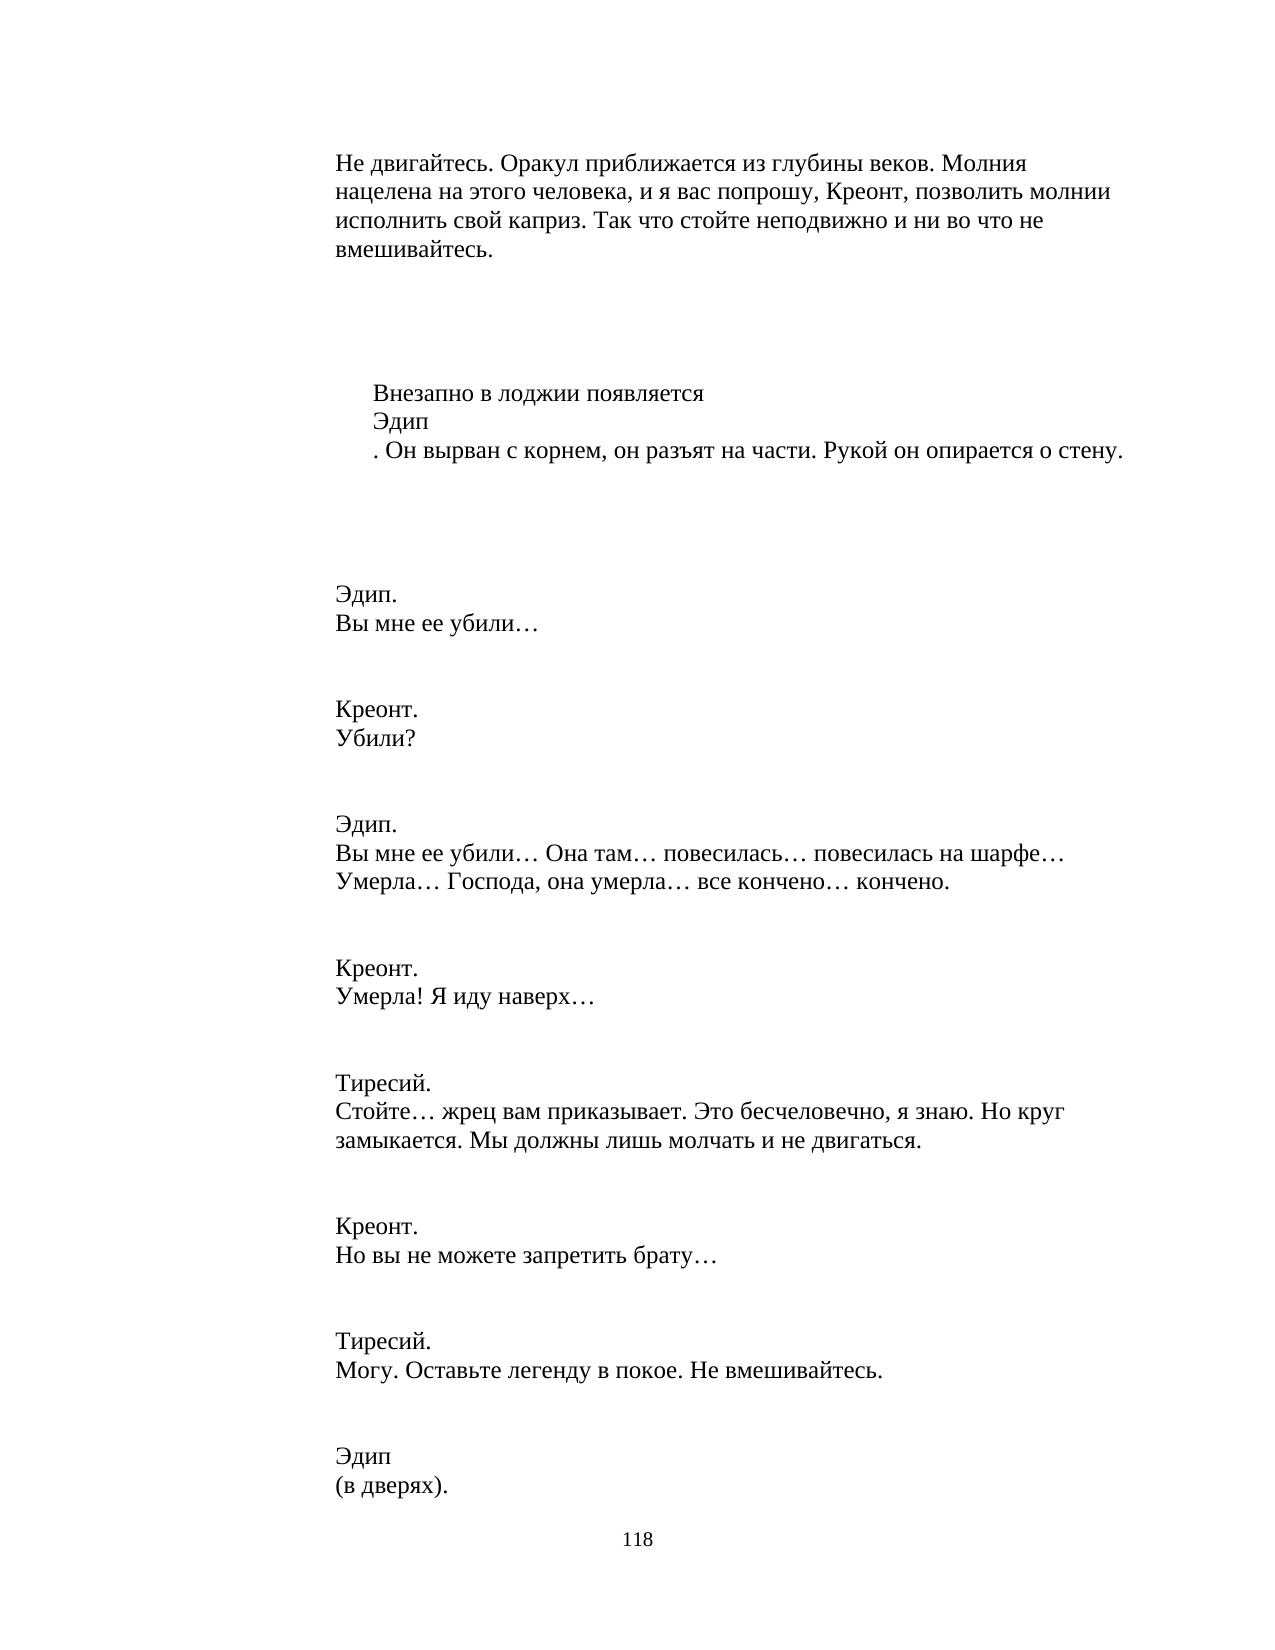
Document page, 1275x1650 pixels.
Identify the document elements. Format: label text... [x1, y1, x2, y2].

text Эдип. [335, 579, 1127, 608]
text Но вы не можете запретить брату… [335, 1240, 1127, 1269]
text . Он вырван с корнем, он разъят на части. Рукой он опирается о стену. [373, 435, 1127, 464]
text Эдип [335, 1441, 1127, 1470]
text Креонт. [335, 1211, 1127, 1240]
text Эдип. [335, 809, 1127, 838]
text Вы мне ее убили… [335, 608, 1127, 636]
text Убили? [335, 723, 1127, 751]
text Вы мне ее убили… Она там… повесилась… повесилась на шарфе… Умерла… Господа, она умерла… все кончено… кончено. [335, 838, 1127, 895]
text Стойте… жрец вам приказывает. Это бесчеловечно, я знаю. Но круг замыкается. Мы должны лишь молчать и не двигаться. [335, 1096, 1127, 1154]
text Умерла! Я иду наверх… [335, 981, 1127, 1010]
text Могу. Оставьте легенду в покое. Не вмешивайтесь. [335, 1355, 1127, 1384]
text (в дверях). [335, 1470, 1127, 1499]
text Креонт. [335, 953, 1127, 981]
text Внезапно в лоджии появляется [373, 378, 1127, 406]
text Креонт. [335, 694, 1127, 723]
text Тиресий. [335, 1068, 1127, 1096]
text Эдип [373, 406, 1127, 435]
text Не двигайтесь. Оракул приближается из глубины веков. Молния нацелена на этого человека, и я вас попрошу, Креонт, позволить молнии исполнить свой каприз. Так что стойте неподвижно и ни во что не вмешивайтесь. [335, 148, 1127, 263]
text Тиресий. [335, 1326, 1127, 1355]
